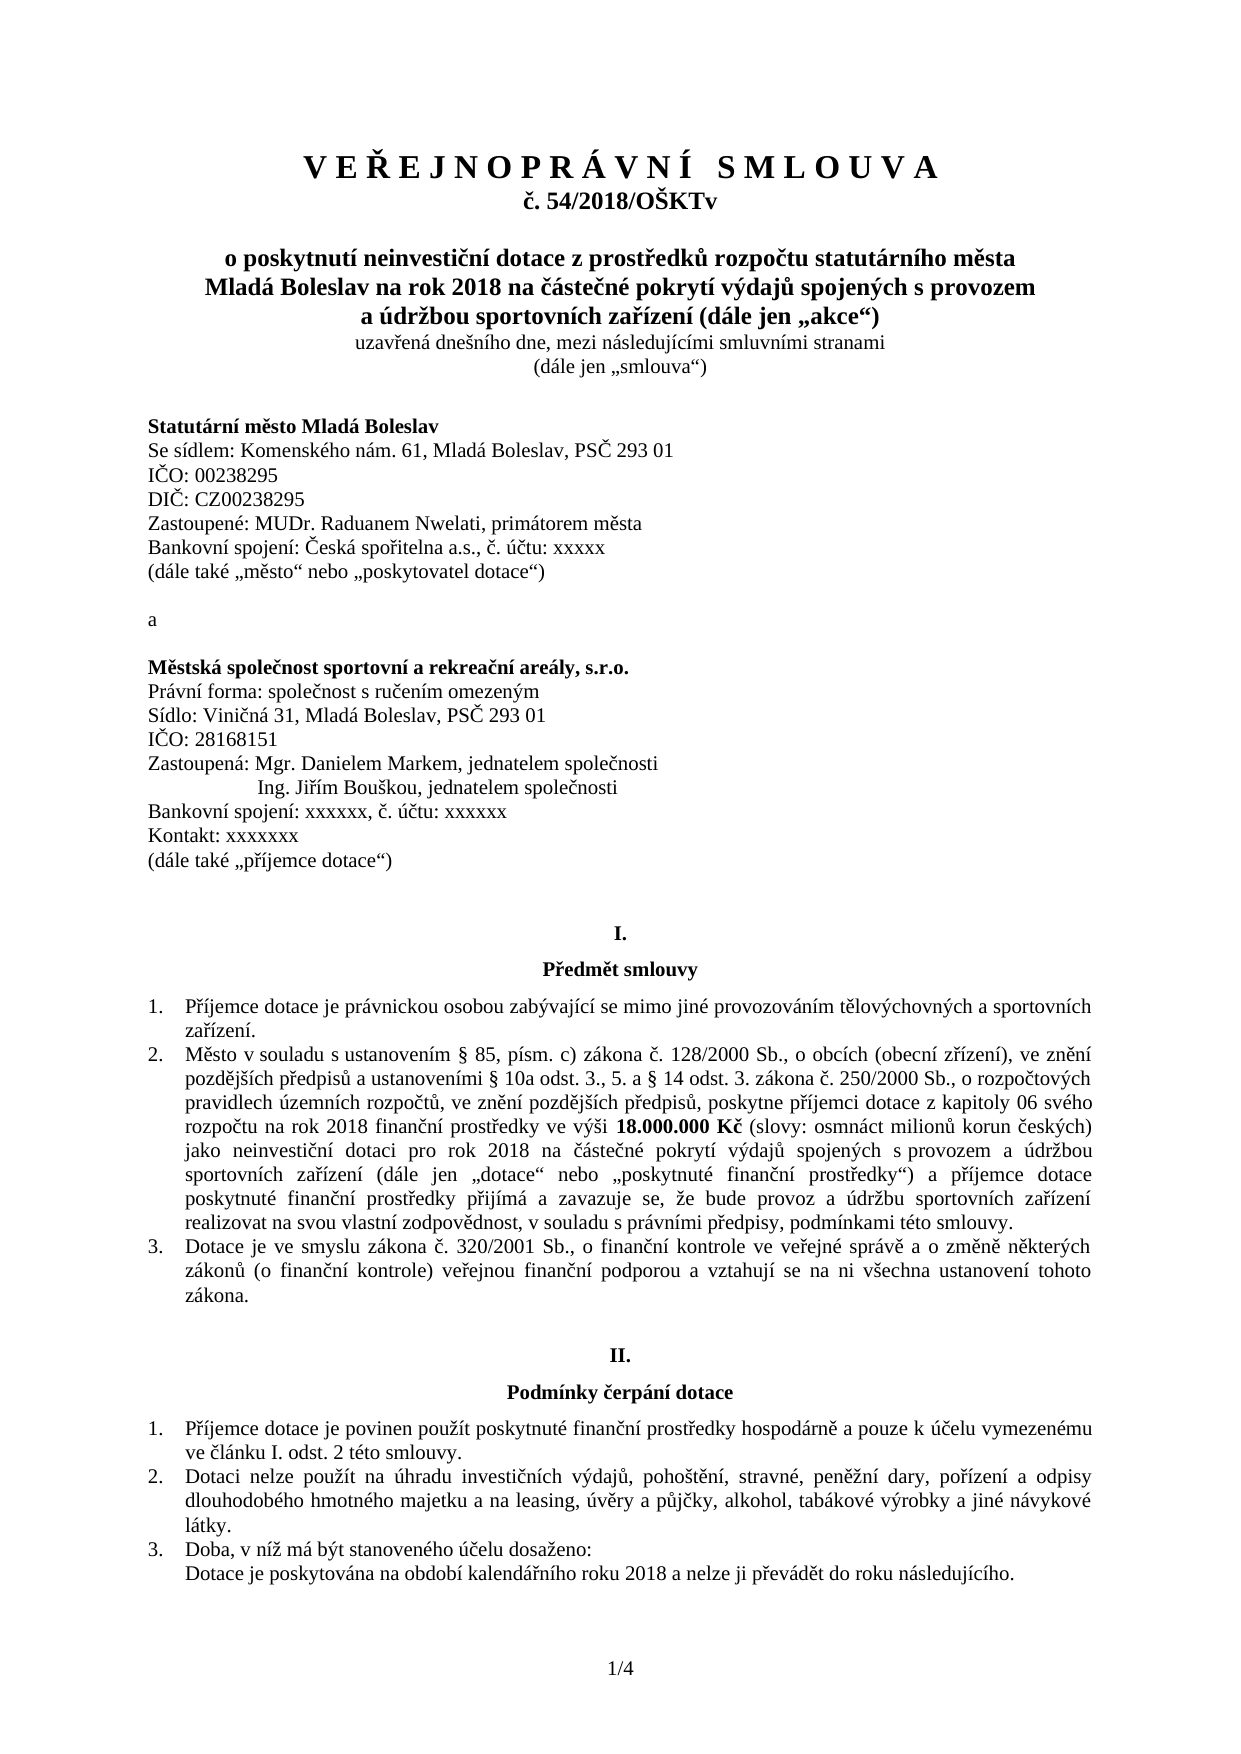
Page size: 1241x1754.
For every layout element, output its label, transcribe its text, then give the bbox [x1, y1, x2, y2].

text (dále jen „smlouva“) [148, 354, 1093, 378]
list Dotaci nelze použít na úhradu investičních výdajů, pohoštění, stravné, peněžní dary, pořízení a odpisy dlouhodobého hmotného majetku a na leasing, úvěry a půjčky, alkohol, tabákové výrobky a jiné návykové látky. [148, 1464, 1093, 1537]
text Mladá Boleslav na rok 2018 na částečné pokrytí výdajů spojených s provozem a údržbou sportovních zařízení (dále jen „akce“) [148, 272, 1093, 330]
text (dále také „příjemce dotace“) [148, 847, 1093, 872]
text Předmět smlouvy [148, 957, 1093, 981]
text Podmínky čerpání dotace [148, 1380, 1093, 1404]
text Zastoupené: MUDr. Raduanem Nwelati, primátorem města [148, 511, 1093, 535]
text IČO: 00238295 [148, 462, 1093, 487]
text I. [148, 921, 1093, 945]
text IČO: 28168151 [148, 727, 1093, 751]
text Bankovní spojení: xxxxxx, č. účtu: xxxxxx [148, 799, 1093, 823]
text uzavřená dnešního dne, mezi následujícími smluvními stranami [148, 330, 1093, 354]
text 2. Město v souladu s ustanovením § 85, písm. c) zákona č. 128/2000 Sb., o obcích (obecní zřízení), ve znění pozdějších předpisů a ustanoveními § 10a odst. 3., 5. a § 14 odst. 3. zákona č. 250/2000 Sb., o rozpočtových pravidlech územních rozpočtů, ve znění pozdějších předpisů, poskytne příjemci dotace z kapitoly 06 svého rozpočtu na rok 2018 finanční prostředky ve výši 18.000.000 Kč (slovy: osmnáct milionů korun českých) jako neinvestiční dotaci pro rok 2018 na částečné pokrytí výdajů spojených s provozem a údržbou sportovních zařízení (dále jen „dotace“ nebo „poskytnuté finanční prostředky“) a příjemce dotace poskytnuté finanční prostředky přijímá a zavazuje se, že bude provoz a údržbu sportovních zařízení realizovat na svou vlastní zodpovědnost, v souladu s právními předpisy, podmínkami této smlouvy. [148, 1042, 1093, 1234]
text Se sídlem: Komenského nám. 61, Mladá Boleslav, PSČ 293 01 [148, 438, 1093, 462]
text Bankovní spojení: Česká spořitelna a.s., č. účtu: xxxxx [148, 535, 1093, 559]
text Zastoupená: Mgr. Danielem Markem, jednatelem společnosti [148, 751, 1093, 775]
text o poskytnutí neinvestiční dotace z prostředků rozpočtu statutárního města [148, 243, 1093, 272]
text Statutární město Mladá Boleslav [148, 414, 1093, 438]
text (dále také „město“ nebo „poskytovatel dotace“) [148, 559, 1093, 583]
text II. [148, 1343, 1093, 1367]
list Příjemce dotace je povinen použít poskytnuté finanční prostředky hospodárně a pouze k účelu vymezenému ve článku I. odst. 2 této smlouvy. [148, 1416, 1093, 1464]
text Právní forma: společnost s ručením omezeným [148, 679, 1093, 703]
text 1. Příjemce dotace je právnickou osobou zabývající se mimo jiné provozováním tělovýchovných a sportovních zařízení. [148, 994, 1093, 1042]
text DIČ: CZ00238295 [148, 487, 1093, 511]
text Kontakt: xxxxxxx [148, 823, 1093, 847]
title č. 54/2018/OŠKTv [148, 186, 1093, 215]
text a [148, 607, 1093, 631]
text 3. Dotace je ve smyslu zákona č. 320/2001 Sb., o finanční kontrole ve veřejné správě a o změně některých zákonů (o finanční kontrole) veřejnou finanční podporou a vztahují se na ni všechna ustanovení tohoto zákona. [148, 1234, 1093, 1307]
list Doba, v níž má být stanoveného účelu dosaženo: [148, 1537, 1093, 1561]
text Ing. Jiřím Bouškou, jednatelem společnosti [148, 775, 1093, 799]
text Městská společnost sportovní a rekreační areály, s.r.o. [148, 655, 1093, 679]
text Sídlo: Viničná 31, Mladá Boleslav, PSČ 293 01 [148, 703, 1093, 727]
text Dotace je poskytována na období kalendářního roku 2018 a nelze ji převádět do roku následujícího. [148, 1561, 1093, 1585]
title V E Ř E J N O P R Á V N Í S M L O U V A [148, 148, 1093, 186]
